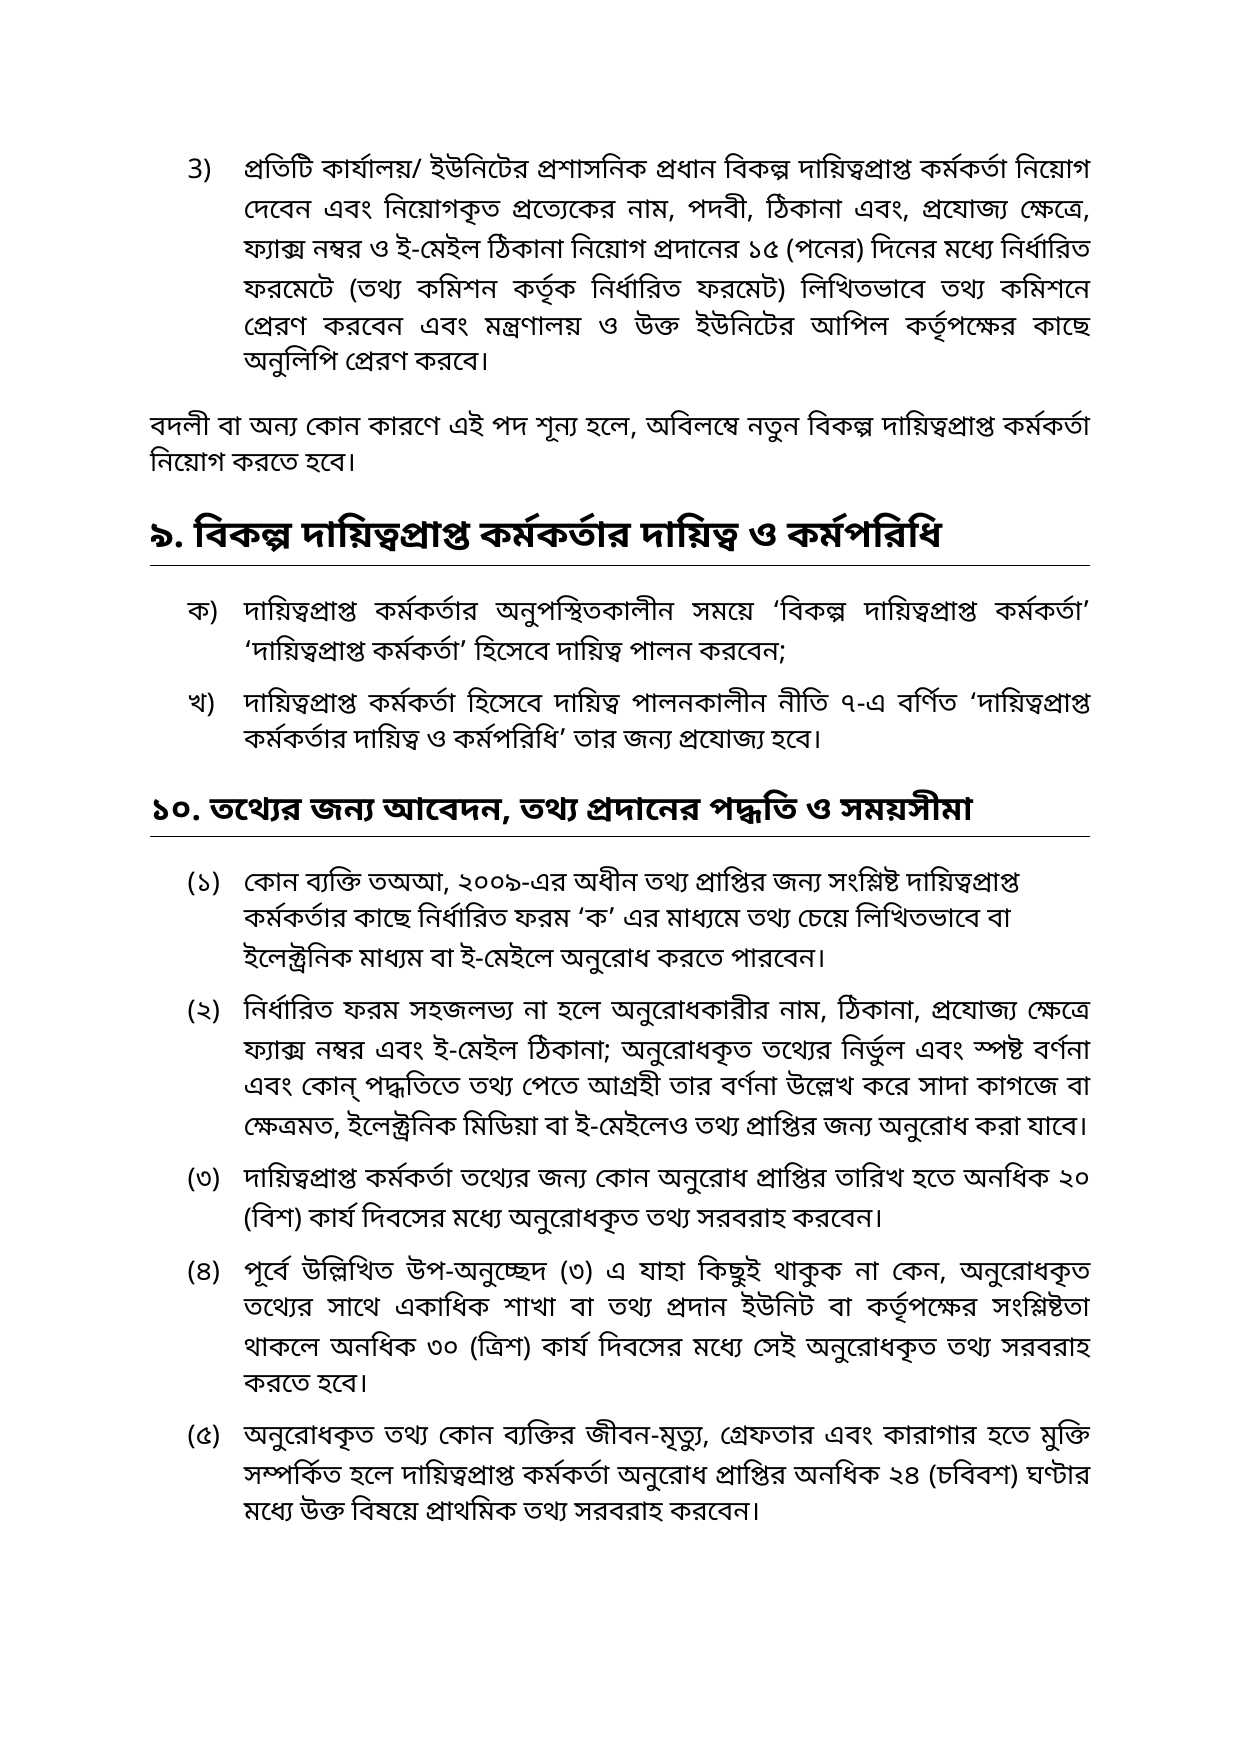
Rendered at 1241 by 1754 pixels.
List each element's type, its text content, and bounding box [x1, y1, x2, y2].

text (৪) পূর্বে উল্লিখিত উপ-অনুচ্ছেদ (৩) এ যাহা কিছুই থাকুক না কেন, অনুরোধকৃত তথ্যের সাথে একাধিক শাখা বা তথ্য প্রদান ইউনিট বা কর্তৃপক্ষের সংশ্লিষ্টতা থাকলে অনধিক ৩০ (ত্রিশ) কার্য দিবসের মধ্যে সেই অনুরোধকৃত তথ্য সরবরাহ করতে হবে। [187, 1251, 1090, 1403]
list প্রতিটি কার্যালয়/ ইউনিটের প্রশাসনিক প্রধান বিকল্প দায়িত্বপ্রাপ্ত কর্মকর্তা নিয়োগ দেবেন এবং নিয়োগকৃত প্রত্যেকের নাম, পদবী, ঠিকানা এবং, প্রযোজ্য ক্ষেত্রে, ফ্যাক্স নম্বর ও ই-মেইল ঠিকানা নিয়োগ প্রদানের ১৫ (পনের) দিনের মধ্যে নির্ধারিত ফরমেটে (তথ্য কমিশন কর্তৃক নির্ধারিত ফরমেট) লিখিতভাবে তথ্য কমিশনে প্রেরণ করবেন এবং মন্ত্রণালয় ও উক্ত ইউনিটের আপিল কর্তৃপক্ষের কাছে অনুলিপি প্রেরণ করবে। [187, 150, 1090, 382]
text (২) নির্ধারিত ফরম সহজলভ্য না হলে অনুরোধকারীর নাম, ঠিকানা, প্রযোজ্য ক্ষেত্রে ফ্যাক্স নম্বর এবং ই-মেইল ঠিকানা; অনুরোধকৃত তথ্যের নির্ভুল এবং স্পষ্ট বর্ণনা এবং কোন্ পদ্ধতিতে তথ্য পেতে আগ্রহী তার বর্ণনা উল্লেখ করে সাদা কাগজে বা ক্ষেত্রমত, ইলেক্ট্রনিক মিডিয়া বা ই-মেইলেও তথ্য প্রাপ্তির জন্য অনুরোধ করা যাবে। [187, 991, 1090, 1146]
text বদলী বা অন্য কোন কারণে এই পদ শূন্য হলে, অবিলম্বে নতুন বিকল্প দায়িত্বপ্রাপ্ত কর্মকর্তা নিয়োগ করতে হবে। [150, 407, 1090, 483]
text (৩) দায়িত্বপ্রাপ্ত কর্মকর্তা তথ্যের জন্য কোন অনুরোধ প্রাপ্তির তারিখ হতে অনধিক ২০ (বিশ) কার্য দিবসের মধ্যে অনুরোধকৃত তথ্য সরবরাহ করবেন। [187, 1159, 1090, 1239]
text ক) দায়িত্বপ্রাপ্ত কর্মকর্তার অনুপস্থিতকালীন সময়ে ‘বিকল্প দায়িত্বপ্রাপ্ত কর্মকর্তা’ ‘দায়িত্বপ্রাপ্ত কর্মকর্তা’ হিসেবে দায়িত্ব পালন করবেন; [187, 591, 1090, 671]
text খ) দায়িত্বপ্রাপ্ত কর্মকর্তা হিসেবে দায়িত্ব পালনকালীন নীতি ৭-এ বর্ণিত ‘দায়িত্বপ্রাপ্ত কর্মকর্তার দায়িত্ব ও কর্মপরিধি’ তার জন্য প্রযোজ্য হবে। [187, 684, 1090, 760]
text (৫) অনুরোধকৃত তথ্য কোন ব্যক্তির জীবন-মৃত্যু, গ্রেফতার এবং কারাগার হতে মুক্তি সম্পর্কিত হলে দায়িত্বপ্রাপ্ত কর্মকর্তা অনুরোধ প্রাপ্তির অনধিক ২৪ (চবিবশ) ঘণ্টার মধ্যে উক্ত বিষয়ে প্রাথমিক তথ্য সরবরাহ করবেন। [187, 1416, 1090, 1532]
text ৯. বিকল্প দায়িত্বপ্রাপ্ত কর্মকর্তার দায়িত্ব ও কর্মপরিধি [150, 508, 1090, 565]
text ১০. তথ্যের জন্য আবেদন, তথ্য প্রদানের পদ্ধতি ও সময়সীমা [150, 785, 1090, 836]
text (১) কোন ব্যক্তি তঅআ, ২০০৯-এর অধীন তথ্য প্রাপ্তির জন্য সংশ্লিষ্ট দায়িত্বপ্রাপ্ত কর্মকর্তার কাছে নির্ধারিত ফরম ‘ক’ এর মাধ্যমে তথ্য চেয়ে লিখিতভাবে বা ইলেক্ট্রনিক মাধ্যম বা ই-মেইলে অনুরোধ করতে পারবেন। [187, 862, 1090, 978]
